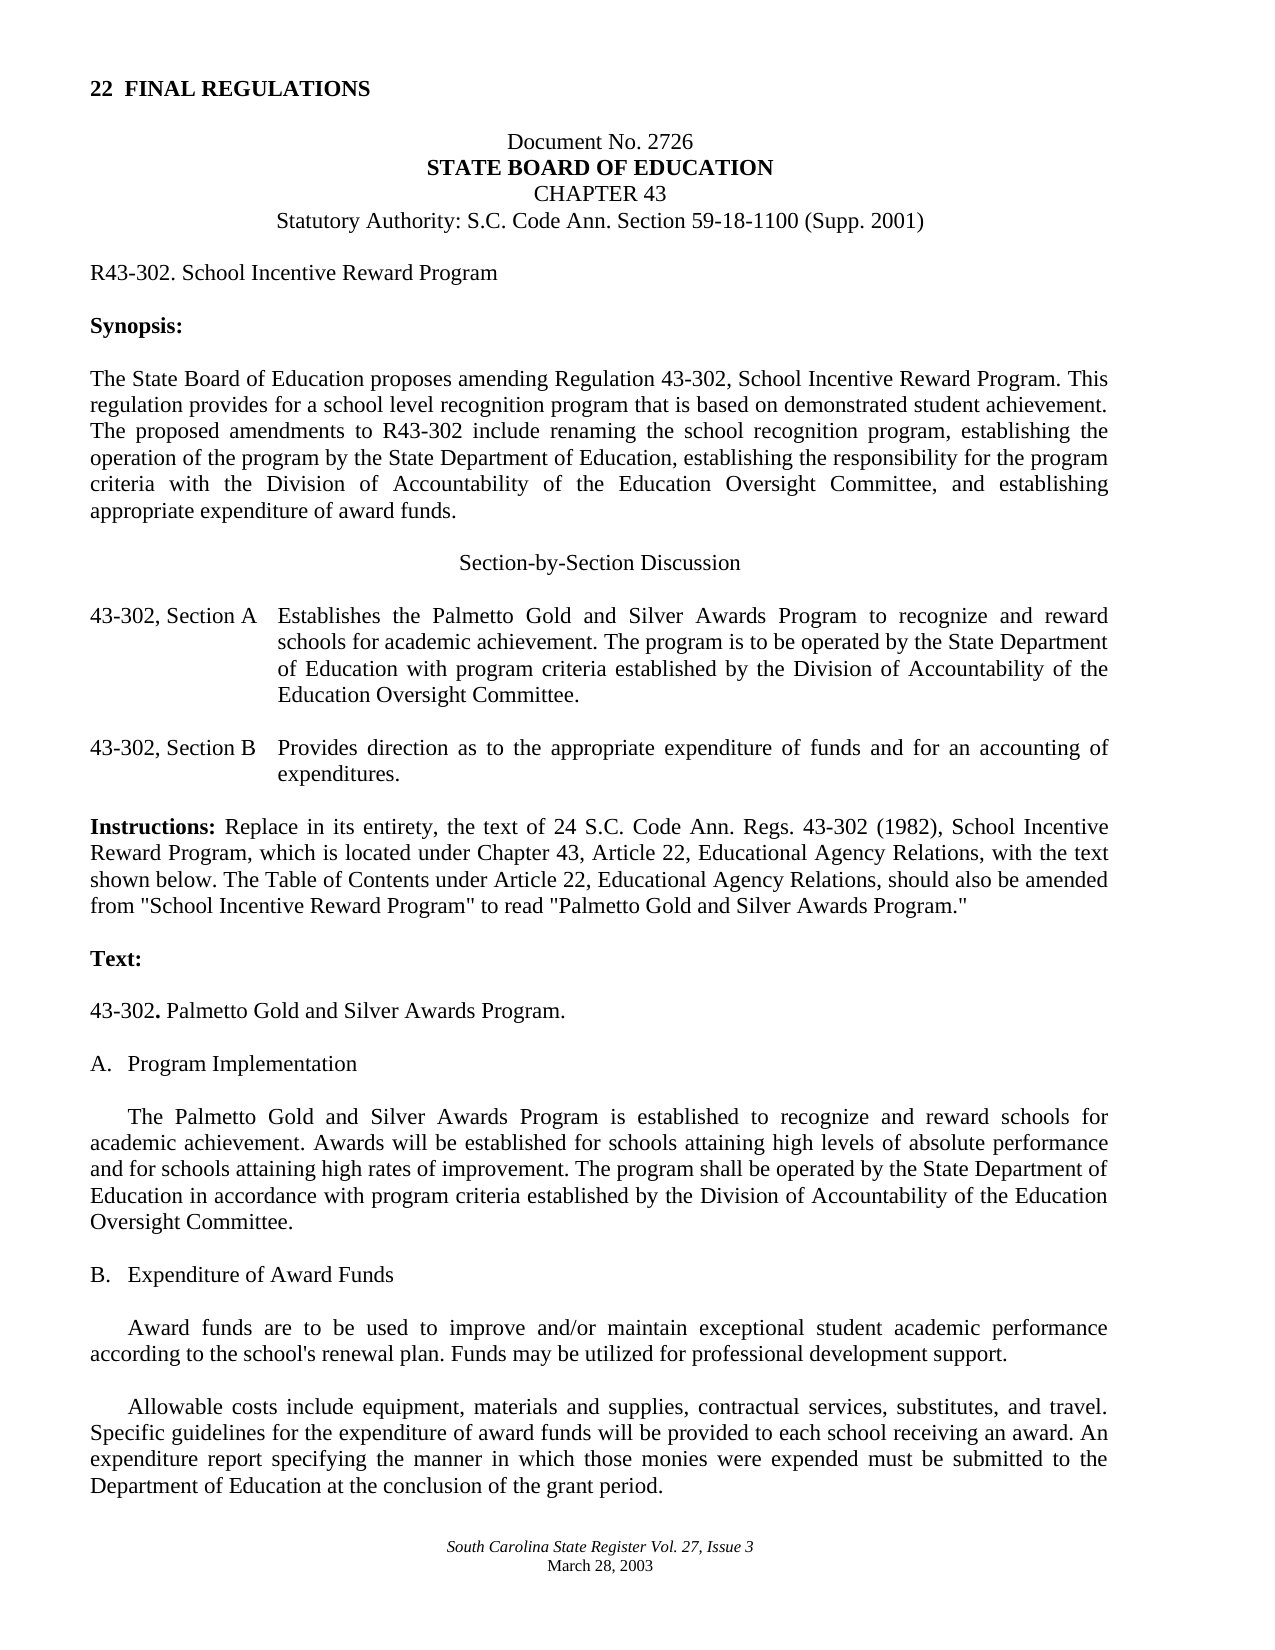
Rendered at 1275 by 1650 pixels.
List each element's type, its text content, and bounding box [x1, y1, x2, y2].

text CHAPTER 43 [90, 180, 1110, 207]
text Statutory Authority: S.C. Code Ann. Section 59-18-1100 (Supp. 2001) [90, 207, 1110, 233]
text Allowable costs include equipment, materials and supplies, contractual services, substitutes, and travel. Specific guidelines for the expenditure of award funds will be provided to each school receiving an award. An expenditure report specifying the manner in which those monies were expended must be submitted to the Department of Education at the conclusion of the grant period. [90, 1393, 1110, 1498]
text Section-by-Section Discussion [90, 549, 1110, 576]
text The State Board of Education proposes amending Regulation 43-302, School Incentive Reward Program. This regulation provides for a school level recognition program that is based on demonstrated student achievement. The proposed amendments to R43-302 include renaming the school recognition program, establishing the operation of the program by the State Department of Education, establishing the responsibility for the program criteria with the Division of Accountability of the Education Oversight Committee, and establishing appropriate expenditure of award funds. [90, 365, 1110, 523]
text B. Expenditure of Award Funds [90, 1261, 1110, 1287]
text R43-302. School Incentive Reward Program [90, 259, 1110, 286]
text Document No. 2726 [90, 128, 1110, 154]
text Synopsis: [90, 312, 1110, 338]
text 43-302. Palmetto Gold and Silver Awards Program. [90, 997, 1110, 1024]
text A. Program Implementation [90, 1050, 1110, 1076]
text Award funds are to be used to improve and/or maintain exceptional student academic performance according to the school's renewal plan. Funds may be utilized for professional development support. [90, 1314, 1110, 1366]
text Text: [90, 945, 1110, 971]
text Instructions: Replace in its entirety, the text of 24 S.C. Code Ann. Regs. 43-302 (1982), School Incentive Reward Program, which is located under Chapter 43, Article 22, Educational Agency Relations, with the text shown below. The Table of Contents under Article 22, Educational Agency Relations, should also be amended from "School Incentive Reward Program" to read "Palmetto Gold and Silver Awards Program." [90, 813, 1110, 918]
text 43-302, Section B Provides direction as to the appropriate expenditure of funds and for an accounting of expenditures. [90, 734, 1110, 787]
text STATE BOARD OF EDUCATION [90, 154, 1110, 180]
text The Palmetto Gold and Silver Awards Program is established to recognize and reward schools for academic achievement. Awards will be established for schools attaining high levels of absolute performance and for schools attaining high rates of improvement. The program shall be operated by the State Department of Education in accordance with program criteria established by the Division of Accountability of the Education Oversight Committee. [90, 1103, 1110, 1234]
text 43-302, Section A Establishes the Palmetto Gold and Silver Awards Program to recognize and reward schools for academic achievement. The program is to be operated by the State Department of Education with program criteria established by the Division of Accountability of the Education Oversight Committee. [90, 602, 1110, 707]
